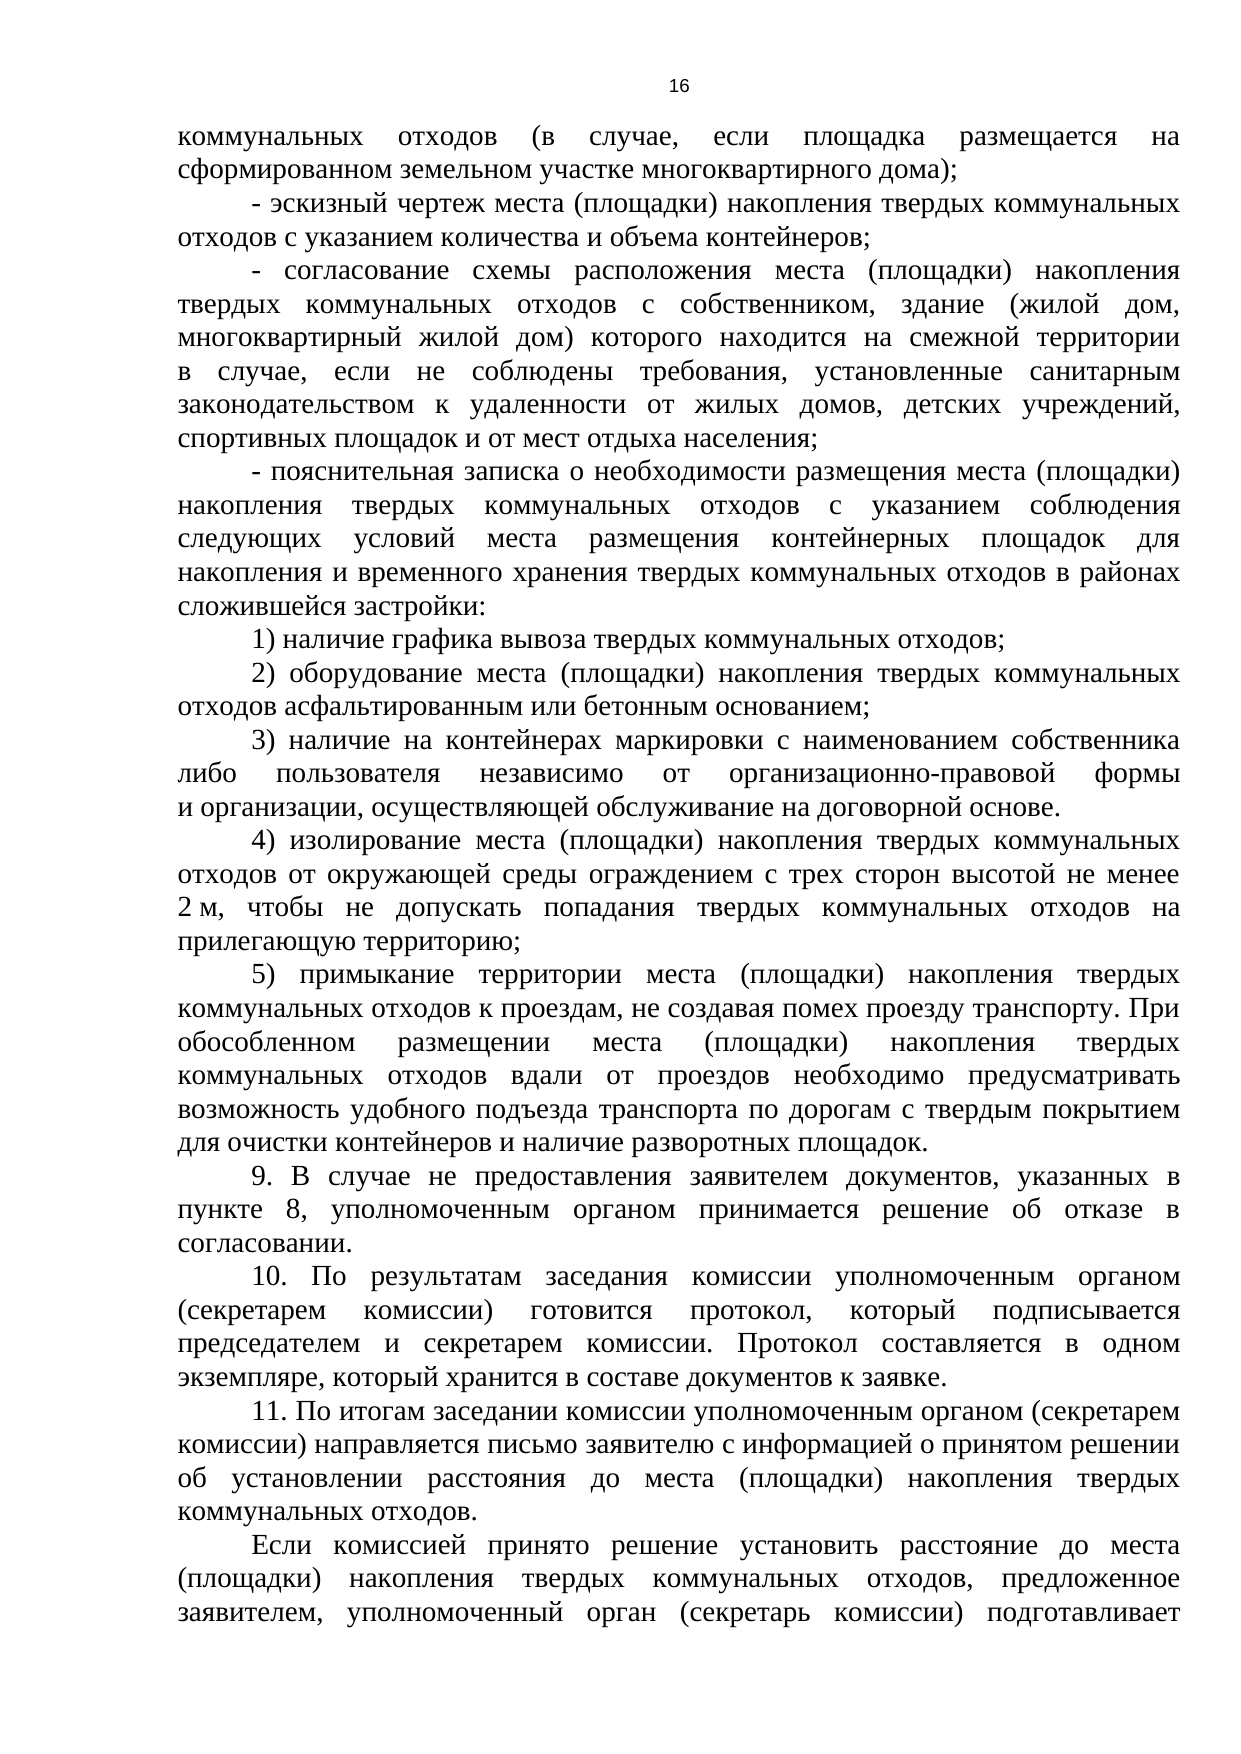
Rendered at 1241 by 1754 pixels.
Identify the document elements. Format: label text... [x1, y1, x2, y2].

text - эскизный чертеж места (площадки) накопления твердых коммунальных отходов с указанием количества и объема контейнеров; [177, 185, 1181, 252]
text 9. В случае не предоставления заявителем документов, указанных в пункте 8, уполномоченным органом принимается решение об отказе в согласовании. [177, 1158, 1181, 1258]
text - согласование схемы расположения места (площадки) накопления твердых коммунальных отходов с собственником, здание (жилой дом, многоквартирный жилой дом) которого находится на смежной территории в случае, если не соблюдены требования, установленные санитарным законодательством к удаленности от жилых домов, детских учреждений, спортивных площадок и от мест отдыха населения; [177, 252, 1181, 453]
text 5) примыкание территории места (площадки) накопления твердых коммунальных отходов к проездам, не создавая помех проезду транспорту. При обособленном размещении места (площадки) накопления твердых коммунальных отходов вдали от проездов необходимо предусматривать возможность удобного подъезда транспорта по дорогам с твердым покрытием для очистки контейнеров и наличие разворотных площадок. [177, 957, 1181, 1158]
text 3) наличие на контейнерах маркировки с наименованием собственника либо пользователя независимо от организационно-правовой формы и организации, осуществляющей обслуживание на договорной основе. [177, 722, 1181, 822]
text 11. По итогам заседании комиссии уполномоченным органом (секретарем комиссии) направляется письмо заявителю с информацией о принятом решении об установлении расстояния до места (площадки) накопления твердых коммунальных отходов. [177, 1393, 1181, 1527]
text 10. По результатам заседания комиссии уполномоченным органом (секретарем комиссии) готовится протокол, который подписывается председателем и секретарем комиссии. Протокол составляется в одном экземпляре, который хранится в составе документов к заявке. [177, 1258, 1181, 1393]
text - пояснительная записка о необходимости размещения места (площадки) накопления твердых коммунальных отходов с указанием соблюдения следующих условий места размещения контейнерных площадок для накопления и временного хранения твердых коммунальных отходов в районах сложившейся застройки: [177, 453, 1181, 621]
text 2) оборудование места (площадки) накопления твердых коммунальных отходов асфальтированным или бетонным основанием; [177, 655, 1181, 722]
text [177, 118, 1181, 185]
text 1) наличие графика вывоза твердых коммунальных отходов; [177, 621, 1181, 655]
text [177, 1527, 1181, 1627]
text 4) изолирование места (площадки) накопления твердых коммунальных отходов от окружающей среды ограждением с трех сторон высотой не менее 2 м, чтобы не допускать попадания твердых коммунальных отходов на прилегающую территорию; [177, 822, 1181, 957]
